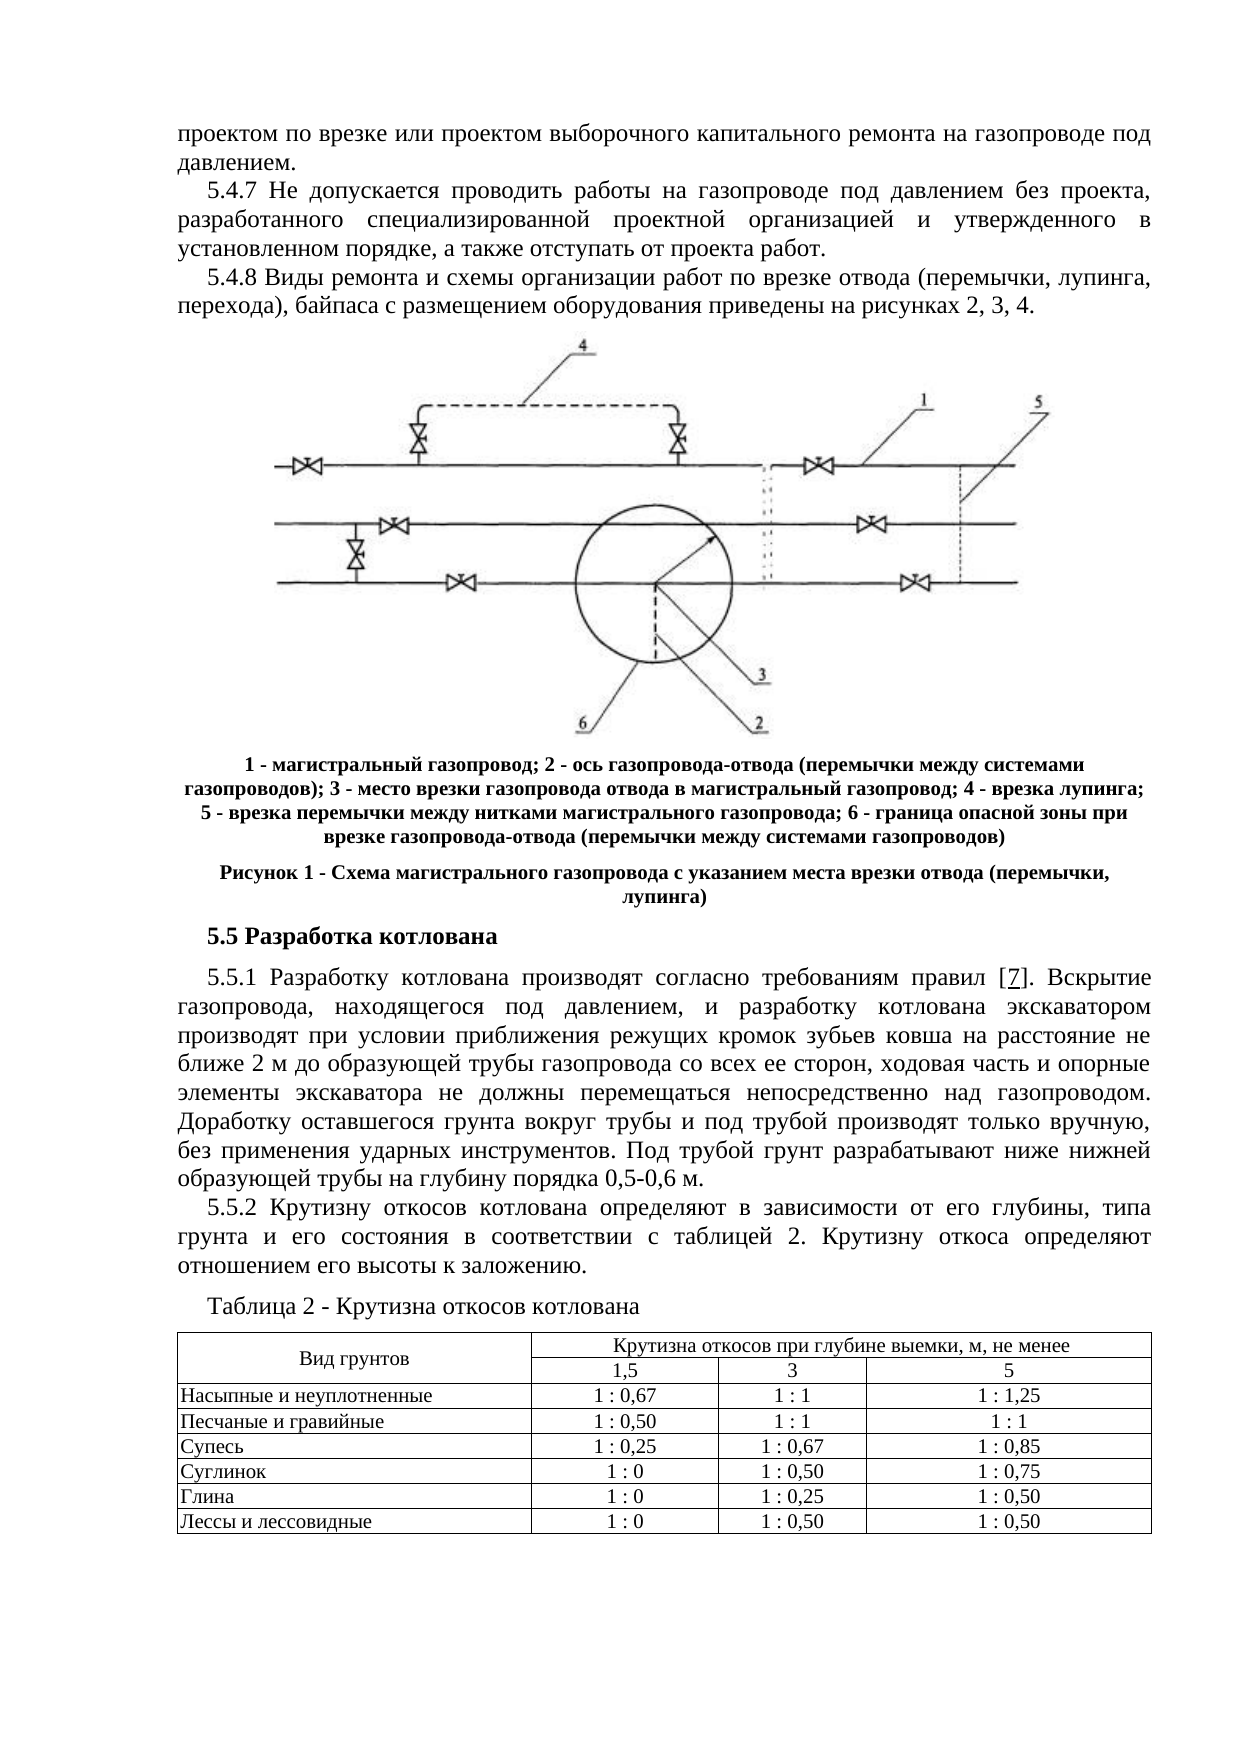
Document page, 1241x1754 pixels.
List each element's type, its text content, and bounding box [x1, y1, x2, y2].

text 5.4.7 Не допускается проводить работы на газопроводе под давлением без проекта, разработанного специализированной проектной организацией и утвержденного в установленном порядке, а также отступать от проекта работ. [177, 176, 1152, 262]
text Таблица 2 - Крутизна откосов котлована [177, 1291, 1152, 1320]
table_header Вид грунтов [178, 1333, 531, 1382]
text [177, 118, 1152, 176]
text 5.5.1 Разработку котлована производят согласно требованиям правил [7]. Вскрытие газопровода, находящегося под давлением, и разработку котлована экскаватором производят при условии приближения режущих кромок зубьев ковша на расстояние не ближе 2 м до образующей трубы газопровода со всех ее сторон, ходовая часть и опорные элементы экскаватора не должны перемещаться непосредственно над газопроводом. Доработку оставшегося грунта вокруг трубы и под трубой производят только вручную, без применения ударных инструментов. Под трубой грунт разрабатывают ниже нижней образующей трубы на глубину порядка 0,5-0,6 м. [177, 962, 1152, 1192]
text 5.4.8 Виды ремонта и схемы организации работ по врезке отвода (перемычки, лупинга, перехода), байпаса с размещением оборудования приведены на рисунках 2, 3, 4. [177, 262, 1152, 319]
picture [274, 331, 1055, 739]
text 1 - магистральный газопровод; 2 - ось газопровода-отвода (перемычки между системами газопроводов); 3 - место врезки газопровода отвода в магистральный газопровод; 4 - врезка лупинга; 5 - врезка перемычки между нитками магистрального газопровода; 6 - граница опасной зоны при врезке газопровода-отвода (перемычки между системами газопроводов) [177, 752, 1152, 848]
text Рисунок 1 - Схема магистрального газопровода с указанием места врезки отвода (перемычки, лупинга) [177, 860, 1152, 908]
text 5.5.2 Крутизну откосов котлована определяют в зависимости от его глубины, типа грунта и его состояния в соответствии с таблицей 2. Крутизну откоса определяют отношением его высоты к заложению. [177, 1192, 1152, 1278]
text 5.5 Разработка котлована [177, 921, 1152, 950]
